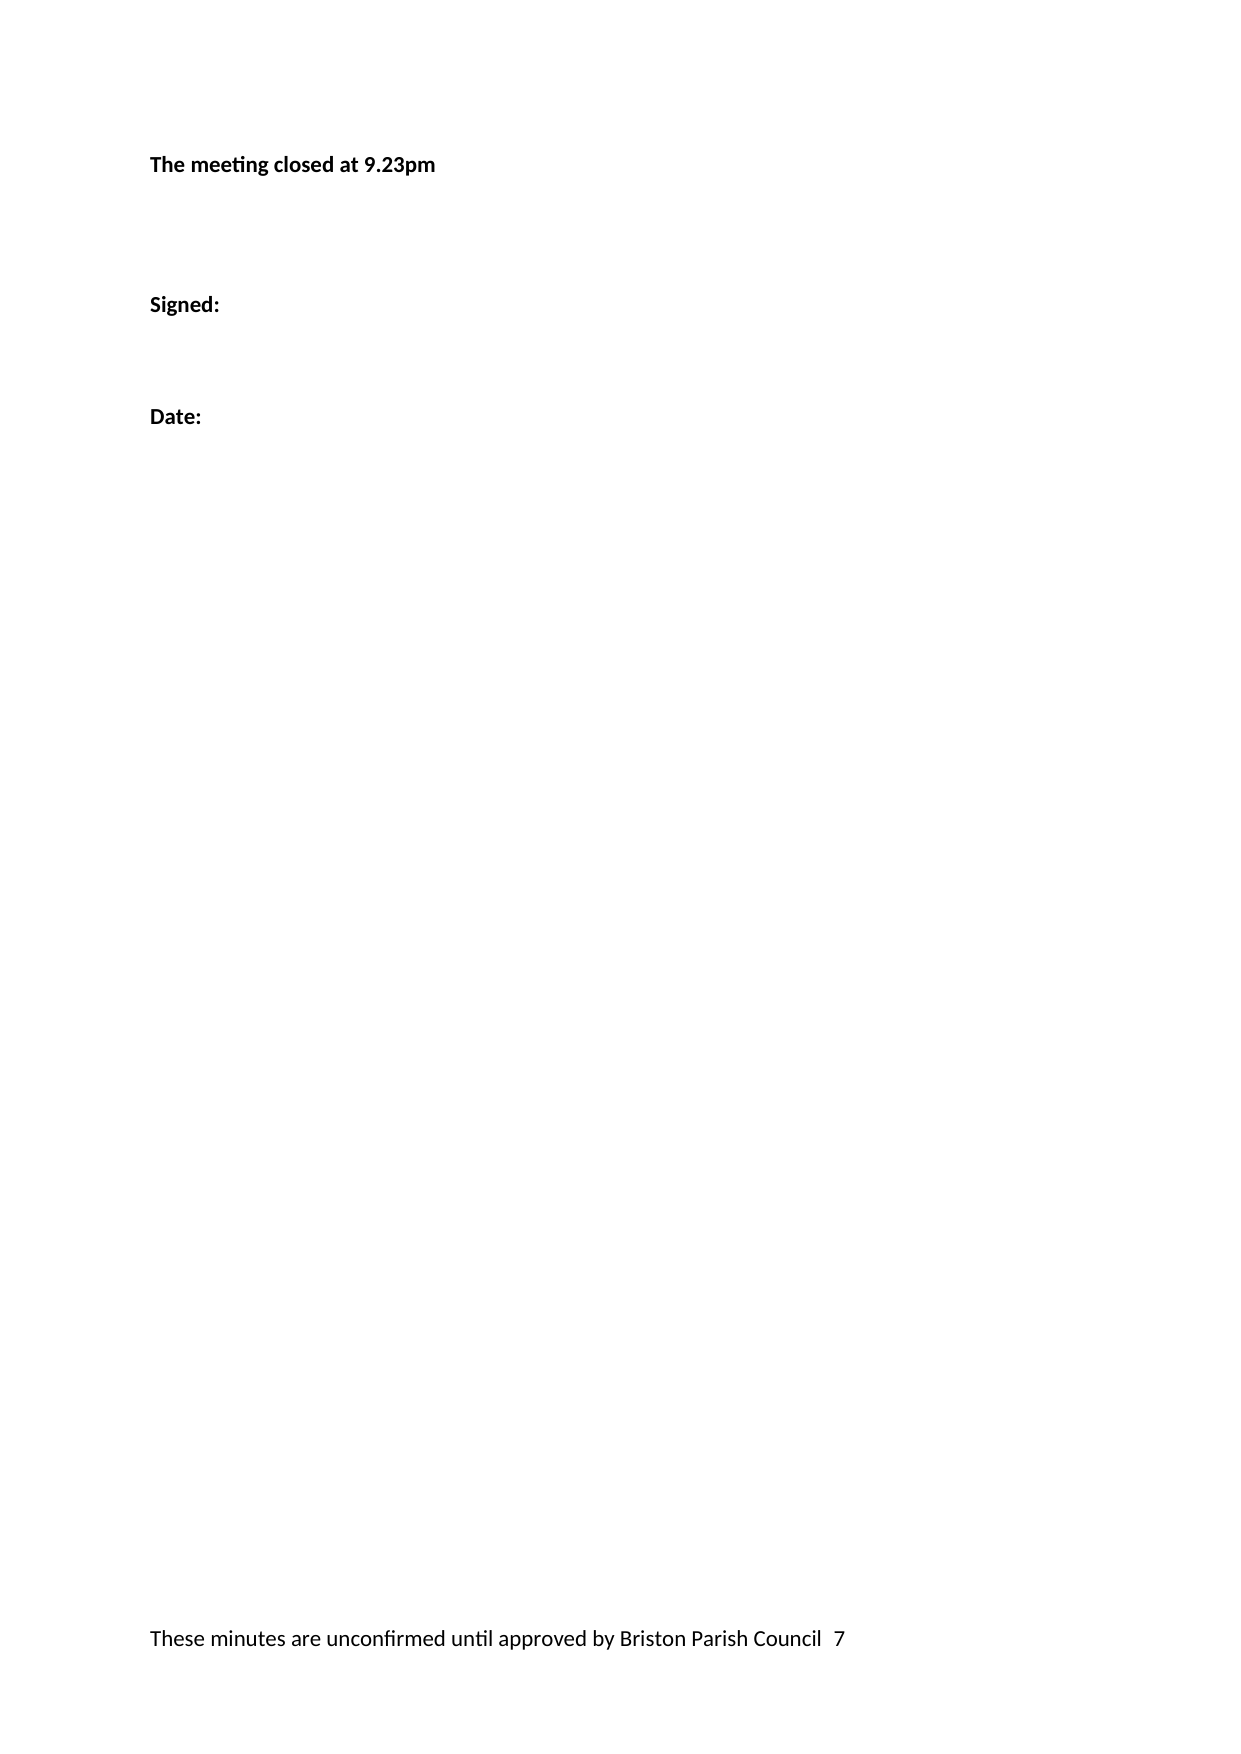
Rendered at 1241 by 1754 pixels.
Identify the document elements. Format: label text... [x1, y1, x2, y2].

text Date: [150, 402, 1090, 430]
text The meeting closed at 9.23pm [150, 150, 1090, 178]
text Signed: [150, 290, 1090, 318]
